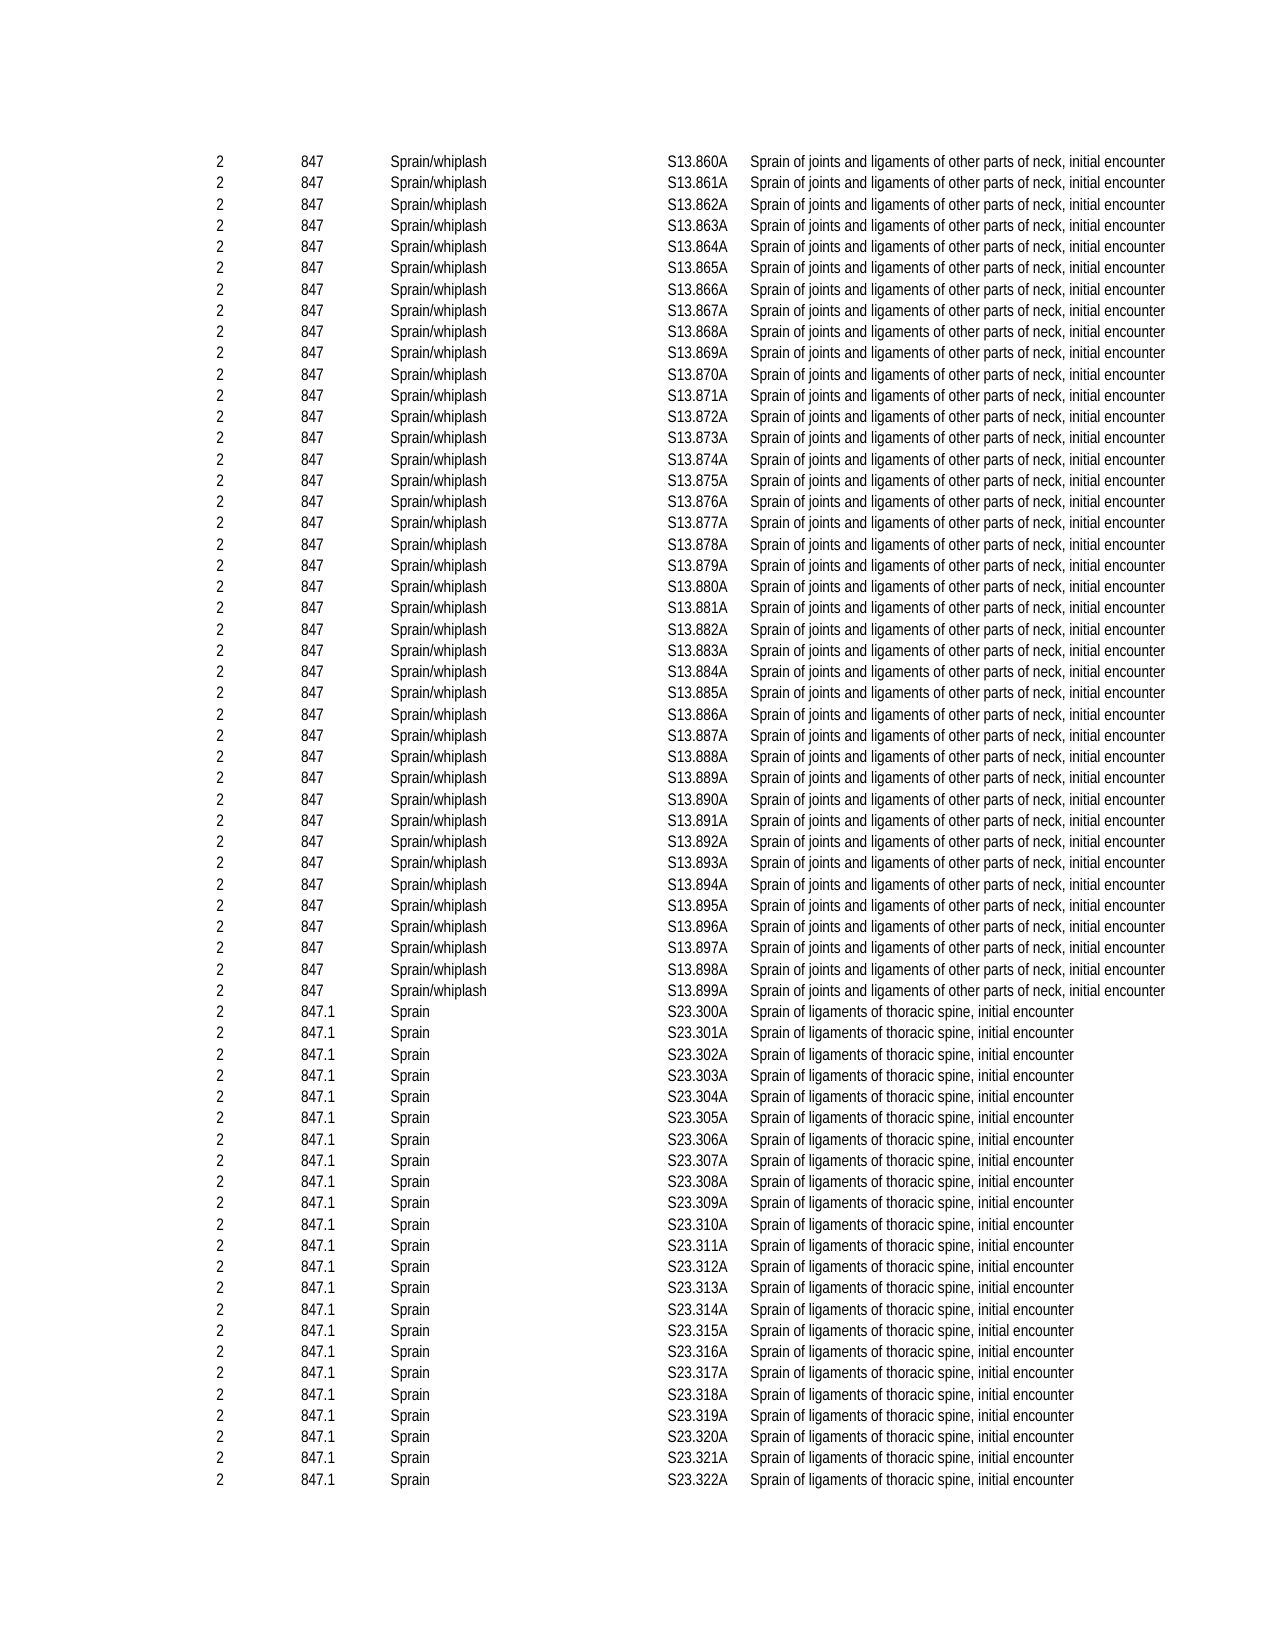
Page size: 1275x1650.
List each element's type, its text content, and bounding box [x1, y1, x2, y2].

table_cell S23.302A [656, 1043, 739, 1064]
table_cell Sprain of joints and ligaments of other parts of neck, initial encounter [739, 639, 1215, 660]
table_cell S23.317A [656, 1361, 739, 1382]
table_cell S23.307A [656, 1149, 739, 1170]
table_cell S13.883A [656, 639, 739, 660]
table_cell 847 [290, 830, 379, 851]
table_cell Sprain of ligaments of thoracic spine, initial encounter [739, 1383, 1215, 1404]
table_cell 2 [150, 469, 289, 490]
table_cell Sprain of joints and ligaments of other parts of neck, initial encounter [739, 235, 1215, 256]
table_cell 2 [150, 320, 289, 341]
table_cell 847 [290, 533, 379, 554]
table_cell Sprain/whiplash [379, 724, 656, 745]
table_cell S23.312A [656, 1255, 739, 1276]
table_cell S23.300A [656, 1000, 739, 1021]
table_cell Sprain/whiplash [379, 150, 656, 171]
table_cell S23.305A [656, 1106, 739, 1127]
table_cell Sprain of ligaments of thoracic spine, initial encounter [739, 1425, 1215, 1446]
table_cell Sprain [379, 1000, 656, 1021]
table_cell 847.1 [290, 1021, 379, 1042]
table_cell 2 [150, 639, 289, 660]
table_cell 847.1 [290, 1276, 379, 1297]
table_cell Sprain/whiplash [379, 256, 656, 277]
table_cell Sprain of joints and ligaments of other parts of neck, initial encounter [739, 490, 1215, 511]
table_cell Sprain of joints and ligaments of other parts of neck, initial encounter [739, 256, 1215, 277]
table_cell 2 [150, 873, 289, 894]
table_cell Sprain [379, 1361, 656, 1382]
table_cell Sprain [379, 1191, 656, 1212]
table_cell Sprain/whiplash [379, 766, 656, 787]
table_cell Sprain/whiplash [379, 490, 656, 511]
table_cell Sprain of joints and ligaments of other parts of neck, initial encounter [739, 320, 1215, 341]
table_cell Sprain of joints and ligaments of other parts of neck, initial encounter [739, 809, 1215, 830]
table_cell S13.865A [656, 256, 739, 277]
table_cell S13.885A [656, 681, 739, 702]
table_cell 847 [290, 341, 379, 362]
table_cell 847 [290, 150, 379, 171]
table_cell 2 [150, 936, 289, 957]
table_cell S23.318A [656, 1383, 739, 1404]
table_cell 847.1 [290, 1149, 379, 1170]
table_cell S23.308A [656, 1170, 739, 1191]
table_cell 847 [290, 235, 379, 256]
table_cell S13.870A [656, 363, 739, 384]
table_cell S23.316A [656, 1340, 739, 1361]
table_cell 2 [150, 724, 289, 745]
table_cell Sprain of ligaments of thoracic spine, initial encounter [739, 1234, 1215, 1255]
table_cell Sprain of joints and ligaments of other parts of neck, initial encounter [739, 851, 1215, 872]
table_cell Sprain [379, 1255, 656, 1276]
table_cell 847.1 [290, 1425, 379, 1446]
table_cell 847.1 [290, 1213, 379, 1234]
table_cell 2 [150, 809, 289, 830]
table_cell S23.301A [656, 1021, 739, 1042]
table_cell Sprain of ligaments of thoracic spine, initial encounter [739, 1298, 1215, 1319]
table_cell 2 [150, 745, 289, 766]
table_cell 847 [290, 214, 379, 235]
table_cell S13.893A [656, 851, 739, 872]
table_cell Sprain of joints and ligaments of other parts of neck, initial encounter [739, 278, 1215, 299]
table_cell Sprain of ligaments of thoracic spine, initial encounter [739, 1128, 1215, 1149]
table_cell Sprain/whiplash [379, 235, 656, 256]
table_cell 847 [290, 894, 379, 915]
table_cell 2 [150, 958, 289, 979]
table_cell S13.899A [656, 979, 739, 1000]
table_cell 2 [150, 554, 289, 575]
table_cell Sprain/whiplash [379, 554, 656, 575]
table_cell Sprain of ligaments of thoracic spine, initial encounter [739, 1000, 1215, 1021]
table_cell Sprain of joints and ligaments of other parts of neck, initial encounter [739, 554, 1215, 575]
table_cell 847 [290, 469, 379, 490]
table_cell Sprain/whiplash [379, 533, 656, 554]
table_cell S23.304A [656, 1085, 739, 1106]
table_cell S13.866A [656, 278, 739, 299]
table_cell 2 [150, 235, 289, 256]
table_cell Sprain [379, 1106, 656, 1127]
table_cell Sprain of joints and ligaments of other parts of neck, initial encounter [739, 873, 1215, 894]
table_cell 2 [150, 894, 289, 915]
table_cell 2 [150, 1383, 289, 1404]
table_cell Sprain of joints and ligaments of other parts of neck, initial encounter [739, 724, 1215, 745]
table_cell Sprain/whiplash [379, 426, 656, 447]
table_cell 847 [290, 936, 379, 957]
table_cell Sprain of joints and ligaments of other parts of neck, initial encounter [739, 341, 1215, 362]
table_cell Sprain of ligaments of thoracic spine, initial encounter [739, 1149, 1215, 1170]
table_cell S13.884A [656, 660, 739, 681]
table_cell Sprain of ligaments of thoracic spine, initial encounter [739, 1191, 1215, 1212]
table_cell S23.309A [656, 1191, 739, 1212]
table_cell Sprain of joints and ligaments of other parts of neck, initial encounter [739, 299, 1215, 320]
table_cell S23.319A [656, 1404, 739, 1425]
table_cell S13.871A [656, 384, 739, 405]
table_cell S13.892A [656, 830, 739, 851]
table_cell Sprain/whiplash [379, 809, 656, 830]
table_cell 2 [150, 681, 289, 702]
table_cell S13.890A [656, 788, 739, 809]
table_cell Sprain of ligaments of thoracic spine, initial encounter [739, 1276, 1215, 1297]
table_cell 847.1 [290, 1191, 379, 1212]
table_cell Sprain [379, 1064, 656, 1085]
table_cell Sprain of ligaments of thoracic spine, initial encounter [739, 1021, 1215, 1042]
table_cell Sprain of joints and ligaments of other parts of neck, initial encounter [739, 894, 1215, 915]
table_cell 2 [150, 490, 289, 511]
table_cell Sprain/whiplash [379, 915, 656, 936]
table_cell S23.310A [656, 1213, 739, 1234]
table_cell 2 [150, 511, 289, 532]
table_cell 2 [150, 660, 289, 681]
table_cell Sprain/whiplash [379, 596, 656, 617]
table_cell 847 [290, 193, 379, 214]
table_cell Sprain/whiplash [379, 511, 656, 532]
table_cell 2 [150, 575, 289, 596]
table_cell 847.1 [290, 1170, 379, 1191]
table_cell Sprain [379, 1446, 656, 1467]
table_cell 847 [290, 596, 379, 617]
table_cell 847 [290, 681, 379, 702]
table_cell 2 [150, 214, 289, 235]
table_cell Sprain/whiplash [379, 639, 656, 660]
table_cell Sprain of joints and ligaments of other parts of neck, initial encounter [739, 830, 1215, 851]
table_cell Sprain/whiplash [379, 214, 656, 235]
table_cell 2 [150, 150, 289, 171]
table_cell S13.881A [656, 596, 739, 617]
table_cell Sprain of ligaments of thoracic spine, initial encounter [739, 1404, 1215, 1425]
table_cell 2 [150, 1149, 289, 1170]
table_cell 847 [290, 384, 379, 405]
table_cell Sprain [379, 1383, 656, 1404]
table_cell 847 [290, 575, 379, 596]
table_cell 2 [150, 533, 289, 554]
table_cell S13.869A [656, 341, 739, 362]
table_cell Sprain/whiplash [379, 894, 656, 915]
table_cell Sprain/whiplash [379, 320, 656, 341]
table_cell 2 [150, 1404, 289, 1425]
table_cell 847.1 [290, 1404, 379, 1425]
table_cell Sprain of joints and ligaments of other parts of neck, initial encounter [739, 384, 1215, 405]
table_cell Sprain of joints and ligaments of other parts of neck, initial encounter [739, 533, 1215, 554]
table_cell S13.860A [656, 150, 739, 171]
table_cell S13.879A [656, 554, 739, 575]
table_cell 847 [290, 788, 379, 809]
table_cell Sprain of joints and ligaments of other parts of neck, initial encounter [739, 979, 1215, 1000]
table_cell 847 [290, 745, 379, 766]
table_cell Sprain/whiplash [379, 448, 656, 469]
table_cell Sprain of ligaments of thoracic spine, initial encounter [739, 1064, 1215, 1085]
table_cell 847.1 [290, 1319, 379, 1340]
table_cell Sprain [379, 1085, 656, 1106]
table_cell 2 [150, 1340, 289, 1361]
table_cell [739, 150, 1215, 171]
table_cell 847 [290, 511, 379, 532]
table_cell S13.880A [656, 575, 739, 596]
table_cell S23.303A [656, 1064, 739, 1085]
table_cell Sprain/whiplash [379, 873, 656, 894]
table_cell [739, 171, 1215, 192]
table_cell Sprain/whiplash [379, 171, 656, 192]
table_cell 2 [150, 1043, 289, 1064]
table_cell S13.877A [656, 511, 739, 532]
table_cell Sprain/whiplash [379, 958, 656, 979]
table_cell 847.1 [290, 1340, 379, 1361]
table_cell 847.1 [290, 1446, 379, 1467]
table_cell 2 [150, 426, 289, 447]
table_cell Sprain of joints and ligaments of other parts of neck, initial encounter [739, 193, 1215, 214]
table_cell 847 [290, 979, 379, 1000]
table_cell 847 [290, 915, 379, 936]
table_cell Sprain of joints and ligaments of other parts of neck, initial encounter [739, 405, 1215, 426]
table_cell 2 [150, 1085, 289, 1106]
table_cell S23.306A [656, 1128, 739, 1149]
table_cell Sprain [379, 1213, 656, 1234]
table_cell Sprain of ligaments of thoracic spine, initial encounter [739, 1170, 1215, 1191]
table_cell Sprain of joints and ligaments of other parts of neck, initial encounter [739, 745, 1215, 766]
table_cell 2 [150, 618, 289, 639]
table_cell 847 [290, 320, 379, 341]
table_cell 2 [150, 405, 289, 426]
table_cell 2 [150, 851, 289, 872]
table_cell S13.861A [656, 171, 739, 192]
table_cell Sprain/whiplash [379, 660, 656, 681]
table_cell S23.322A [656, 1468, 739, 1489]
table_cell Sprain of joints and ligaments of other parts of neck, initial encounter [739, 766, 1215, 787]
table_cell Sprain/whiplash [379, 469, 656, 490]
table_cell S13.898A [656, 958, 739, 979]
table_cell Sprain/whiplash [379, 278, 656, 299]
table_cell Sprain of joints and ligaments of other parts of neck, initial encounter [739, 511, 1215, 532]
table_cell Sprain [379, 1043, 656, 1064]
table_cell 2 [150, 915, 289, 936]
table_cell Sprain [379, 1404, 656, 1425]
table_cell 2 [150, 788, 289, 809]
table_cell 2 [150, 1234, 289, 1255]
table_cell 2 [150, 703, 289, 724]
table_cell S13.872A [656, 405, 739, 426]
table_cell Sprain of ligaments of thoracic spine, initial encounter [739, 1319, 1215, 1340]
table_cell S13.891A [656, 809, 739, 830]
table_cell S13.867A [656, 299, 739, 320]
table_cell Sprain [379, 1468, 656, 1489]
table_cell S13.863A [656, 214, 739, 235]
table_cell 847 [290, 660, 379, 681]
table_cell S13.888A [656, 745, 739, 766]
table_cell 2 [150, 979, 289, 1000]
table_cell Sprain of joints and ligaments of other parts of neck, initial encounter [739, 958, 1215, 979]
table_cell Sprain of ligaments of thoracic spine, initial encounter [739, 1340, 1215, 1361]
table_cell 847 [290, 851, 379, 872]
table_cell S23.311A [656, 1234, 739, 1255]
table_cell 847.1 [290, 1064, 379, 1085]
table_cell 847.1 [290, 1298, 379, 1319]
table_cell 847 [290, 873, 379, 894]
table_cell 847.1 [290, 1085, 379, 1106]
table_cell S13.889A [656, 766, 739, 787]
table_cell S23.313A [656, 1276, 739, 1297]
table_cell 847.1 [290, 1255, 379, 1276]
table_cell S13.862A [656, 193, 739, 214]
table_cell 2 [150, 1106, 289, 1127]
table_cell 2 [150, 1021, 289, 1042]
table_cell S13.864A [656, 235, 739, 256]
table_cell 2 [150, 1425, 289, 1446]
table_cell Sprain/whiplash [379, 341, 656, 362]
table_cell 847 [290, 278, 379, 299]
table_cell Sprain [379, 1128, 656, 1149]
table_cell Sprain of joints and ligaments of other parts of neck, initial encounter [739, 915, 1215, 936]
table_cell 847 [290, 171, 379, 192]
table_cell 847 [290, 490, 379, 511]
table_cell S23.320A [656, 1425, 739, 1446]
table_cell S13.878A [656, 533, 739, 554]
table_cell Sprain of ligaments of thoracic spine, initial encounter [739, 1255, 1215, 1276]
table_cell Sprain [379, 1021, 656, 1042]
table_cell S13.896A [656, 915, 739, 936]
table_cell 847 [290, 299, 379, 320]
table_cell Sprain of joints and ligaments of other parts of neck, initial encounter [739, 426, 1215, 447]
table_cell S13.875A [656, 469, 739, 490]
table_cell Sprain of joints and ligaments of other parts of neck, initial encounter [739, 214, 1215, 235]
table_cell 2 [150, 299, 289, 320]
table_cell Sprain of ligaments of thoracic spine, initial encounter [739, 1043, 1215, 1064]
table_cell Sprain/whiplash [379, 979, 656, 1000]
table_cell S13.894A [656, 873, 739, 894]
table_cell 2 [150, 171, 289, 192]
table_cell 847 [290, 426, 379, 447]
table_cell 2 [150, 278, 289, 299]
table_cell 2 [150, 1191, 289, 1212]
table_cell Sprain [379, 1276, 656, 1297]
table_cell 847 [290, 448, 379, 469]
table_cell Sprain of joints and ligaments of other parts of neck, initial encounter [739, 363, 1215, 384]
table_cell Sprain/whiplash [379, 745, 656, 766]
table_cell Sprain [379, 1425, 656, 1446]
table_cell S23.315A [656, 1319, 739, 1340]
table_cell Sprain/whiplash [379, 936, 656, 957]
table_cell Sprain of ligaments of thoracic spine, initial encounter [739, 1361, 1215, 1382]
table_cell Sprain of joints and ligaments of other parts of neck, initial encounter [739, 596, 1215, 617]
table_cell 2 [150, 1170, 289, 1191]
table_cell 2 [150, 384, 289, 405]
table_cell S13.874A [656, 448, 739, 469]
table_cell Sprain of joints and ligaments of other parts of neck, initial encounter [739, 681, 1215, 702]
table_cell 847 [290, 405, 379, 426]
table_cell 2 [150, 1446, 289, 1467]
table_cell S13.886A [656, 703, 739, 724]
table_cell 2 [150, 1000, 289, 1021]
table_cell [739, 1468, 1215, 1489]
table_cell 2 [150, 1213, 289, 1234]
table_cell S23.321A [656, 1446, 739, 1467]
table_cell S13.882A [656, 618, 739, 639]
table_cell 847.1 [290, 1106, 379, 1127]
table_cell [739, 1446, 1215, 1467]
table_cell 847 [290, 554, 379, 575]
table_cell Sprain/whiplash [379, 851, 656, 872]
table_cell Sprain/whiplash [379, 299, 656, 320]
table_cell Sprain of joints and ligaments of other parts of neck, initial encounter [739, 660, 1215, 681]
table_cell 2 [150, 1361, 289, 1382]
table_cell Sprain [379, 1234, 656, 1255]
table_cell S13.873A [656, 426, 739, 447]
table_cell 847.1 [290, 1234, 379, 1255]
table_cell Sprain/whiplash [379, 405, 656, 426]
table_cell Sprain of joints and ligaments of other parts of neck, initial encounter [739, 936, 1215, 957]
table_cell Sprain/whiplash [379, 618, 656, 639]
table_cell Sprain of joints and ligaments of other parts of neck, initial encounter [739, 575, 1215, 596]
table_cell S13.897A [656, 936, 739, 957]
table_cell Sprain [379, 1298, 656, 1319]
table_cell 2 [150, 448, 289, 469]
table_cell 847 [290, 724, 379, 745]
table_cell Sprain [379, 1319, 656, 1340]
table_cell S13.876A [656, 490, 739, 511]
table_cell 847 [290, 363, 379, 384]
table_cell 2 [150, 1468, 289, 1489]
table_cell 2 [150, 766, 289, 787]
table_cell S13.868A [656, 320, 739, 341]
table_cell Sprain of joints and ligaments of other parts of neck, initial encounter [739, 618, 1215, 639]
table_cell 2 [150, 193, 289, 214]
table_cell 847 [290, 958, 379, 979]
table_cell 2 [150, 830, 289, 851]
table_cell S23.314A [656, 1298, 739, 1319]
table_cell 2 [150, 1319, 289, 1340]
table_cell Sprain/whiplash [379, 681, 656, 702]
table_cell Sprain/whiplash [379, 363, 656, 384]
table_cell 2 [150, 1298, 289, 1319]
table_cell Sprain of joints and ligaments of other parts of neck, initial encounter [739, 703, 1215, 724]
table_cell Sprain/whiplash [379, 193, 656, 214]
table_cell 847 [290, 639, 379, 660]
table_cell Sprain/whiplash [379, 575, 656, 596]
table_cell Sprain of joints and ligaments of other parts of neck, initial encounter [739, 788, 1215, 809]
table_cell 847 [290, 256, 379, 277]
table_cell 847 [290, 766, 379, 787]
table_cell 2 [150, 363, 289, 384]
table_cell Sprain of ligaments of thoracic spine, initial encounter [739, 1106, 1215, 1127]
table_cell Sprain of joints and ligaments of other parts of neck, initial encounter [739, 469, 1215, 490]
table_cell 2 [150, 1064, 289, 1085]
table_cell Sprain/whiplash [379, 788, 656, 809]
table_cell Sprain of ligaments of thoracic spine, initial encounter [739, 1085, 1215, 1106]
table_cell Sprain/whiplash [379, 703, 656, 724]
table_cell Sprain of joints and ligaments of other parts of neck, initial encounter [739, 448, 1215, 469]
table_cell S13.895A [656, 894, 739, 915]
table_cell Sprain [379, 1340, 656, 1361]
table_cell 2 [150, 341, 289, 362]
table_cell 847 [290, 809, 379, 830]
table_cell 847.1 [290, 1000, 379, 1021]
table_cell S13.887A [656, 724, 739, 745]
table_cell 2 [150, 256, 289, 277]
table_cell 847.1 [290, 1043, 379, 1064]
table_cell 847.1 [290, 1383, 379, 1404]
table_cell 847.1 [290, 1361, 379, 1382]
table_cell 847.1 [290, 1468, 379, 1489]
table_cell 2 [150, 1276, 289, 1297]
table_cell Sprain/whiplash [379, 384, 656, 405]
table_cell 847 [290, 703, 379, 724]
table_cell Sprain [379, 1170, 656, 1191]
table_cell 2 [150, 596, 289, 617]
table_cell 2 [150, 1255, 289, 1276]
table_cell Sprain/whiplash [379, 830, 656, 851]
table_cell Sprain of ligaments of thoracic spine, initial encounter [739, 1213, 1215, 1234]
table_cell 847 [290, 618, 379, 639]
table_cell Sprain [379, 1149, 656, 1170]
table_cell 847.1 [290, 1128, 379, 1149]
table_cell 2 [150, 1128, 289, 1149]
